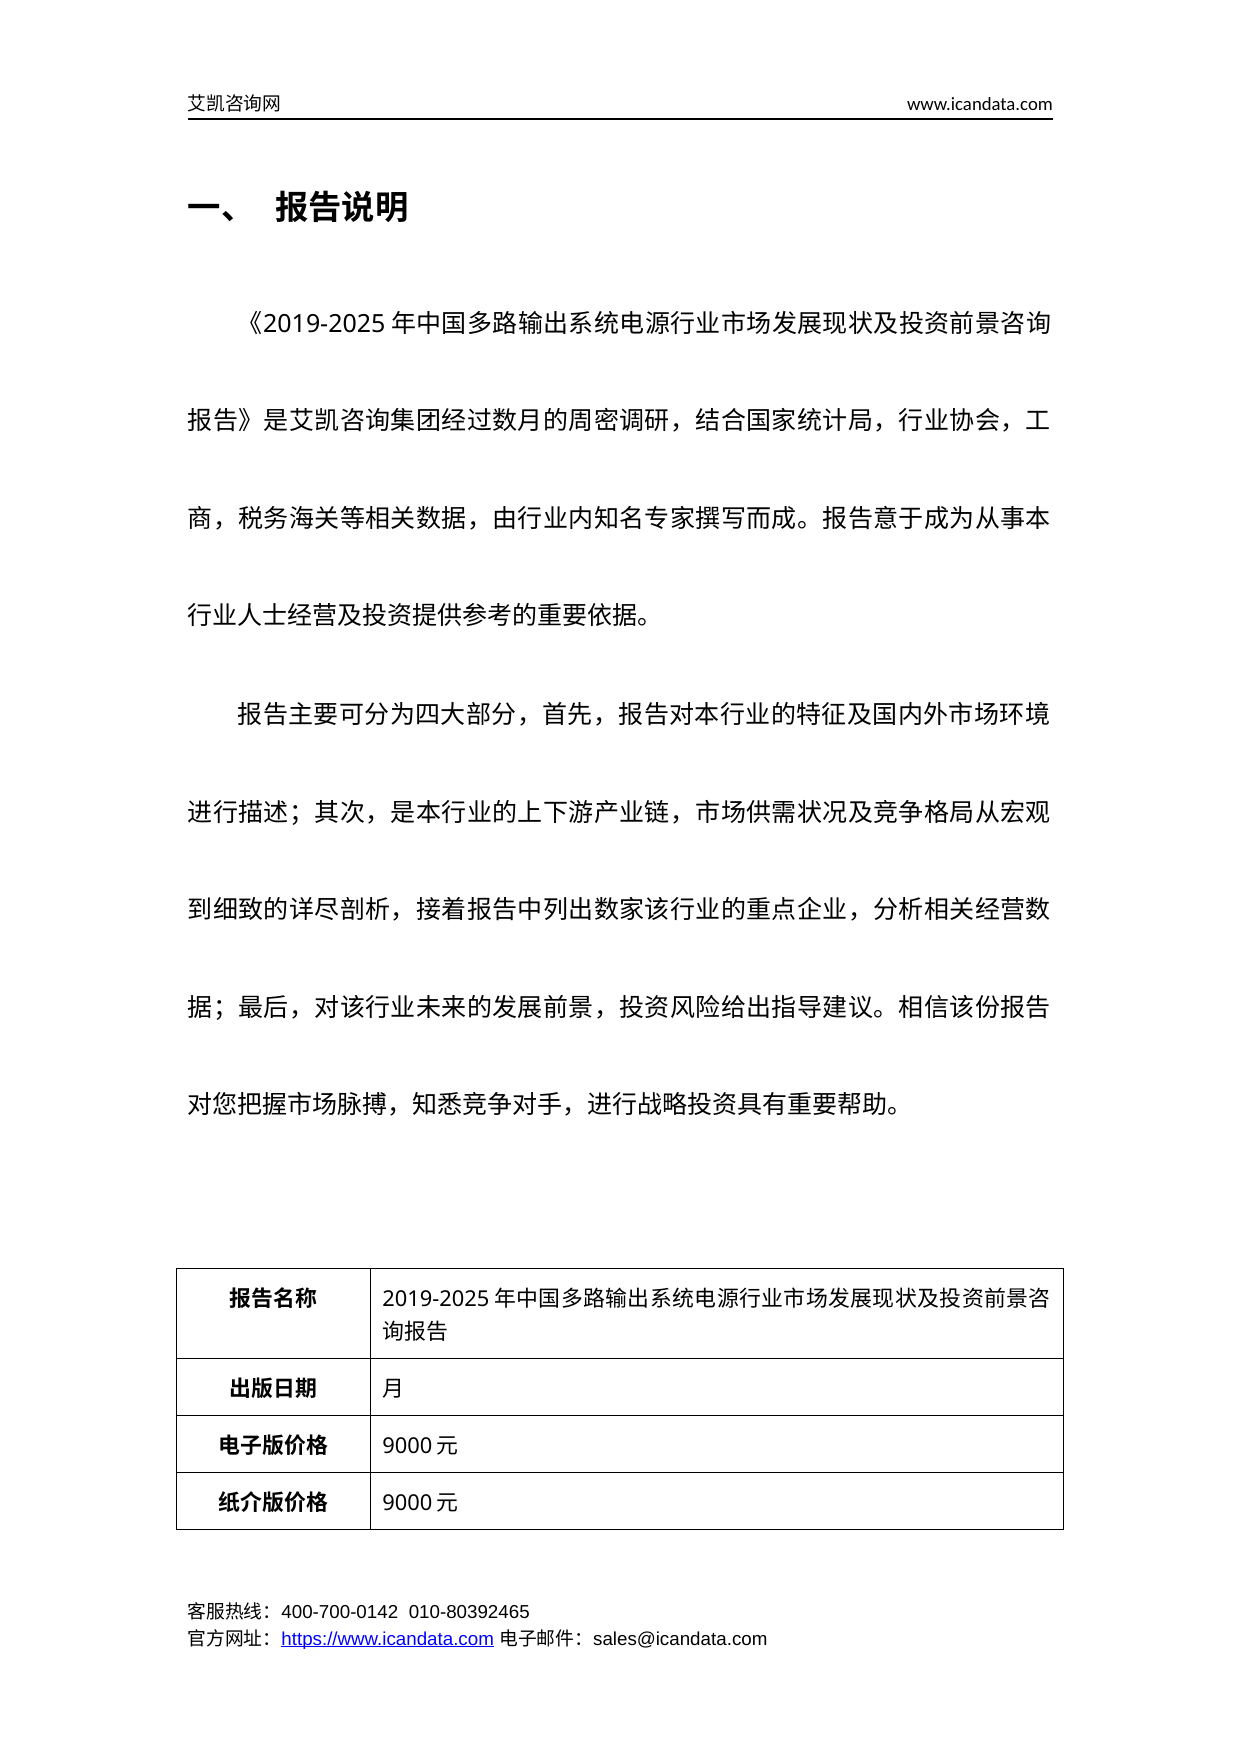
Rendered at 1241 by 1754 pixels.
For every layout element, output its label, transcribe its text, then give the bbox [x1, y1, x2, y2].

table_cell 9000元 [371, 1473, 1063, 1529]
table_cell 纸介版价格 [177, 1473, 370, 1529]
table_cell 9000元 [371, 1416, 1063, 1472]
table_header 报告名称 [177, 1269, 370, 1358]
text 《2019-2025年中国多路输出系统电源行业市场发展现状及投资前景咨询报告》是艾凯咨询集团经过数月的周密调研，结合国家统计局，行业协会，工商，税务海关等相关数据，由行业内知名专家撰写而成。报告意于成为从事本行业人士经营及投资提供参考的重要依据。 [187, 289, 1053, 646]
subtitle 报告说明 [187, 172, 1053, 237]
table_cell 电子版价格 [177, 1416, 370, 1472]
table_header 2019-2025年中国多路输出系统电源行业市场发展现状及投资前景咨询报告 [371, 1269, 1063, 1358]
text 报告主要可分为四大部分，首先，报告对本行业的特征及国内外市场环境进行描述；其次，是本行业的上下游产业链，市场供需状况及竞争格局从宏观到细致的详尽剖析，接着报告中列出数家该行业的重点企业，分析相关经营数据；最后，对该行业未来的发展前景，投资风险给出指导建议。相信该份报告对您把握市场脉搏，知悉竞争对手，进行战略投资具有重要帮助。 [187, 681, 1053, 1136]
table_cell 月 [371, 1359, 1063, 1415]
table_cell 出版日期 [177, 1359, 370, 1415]
